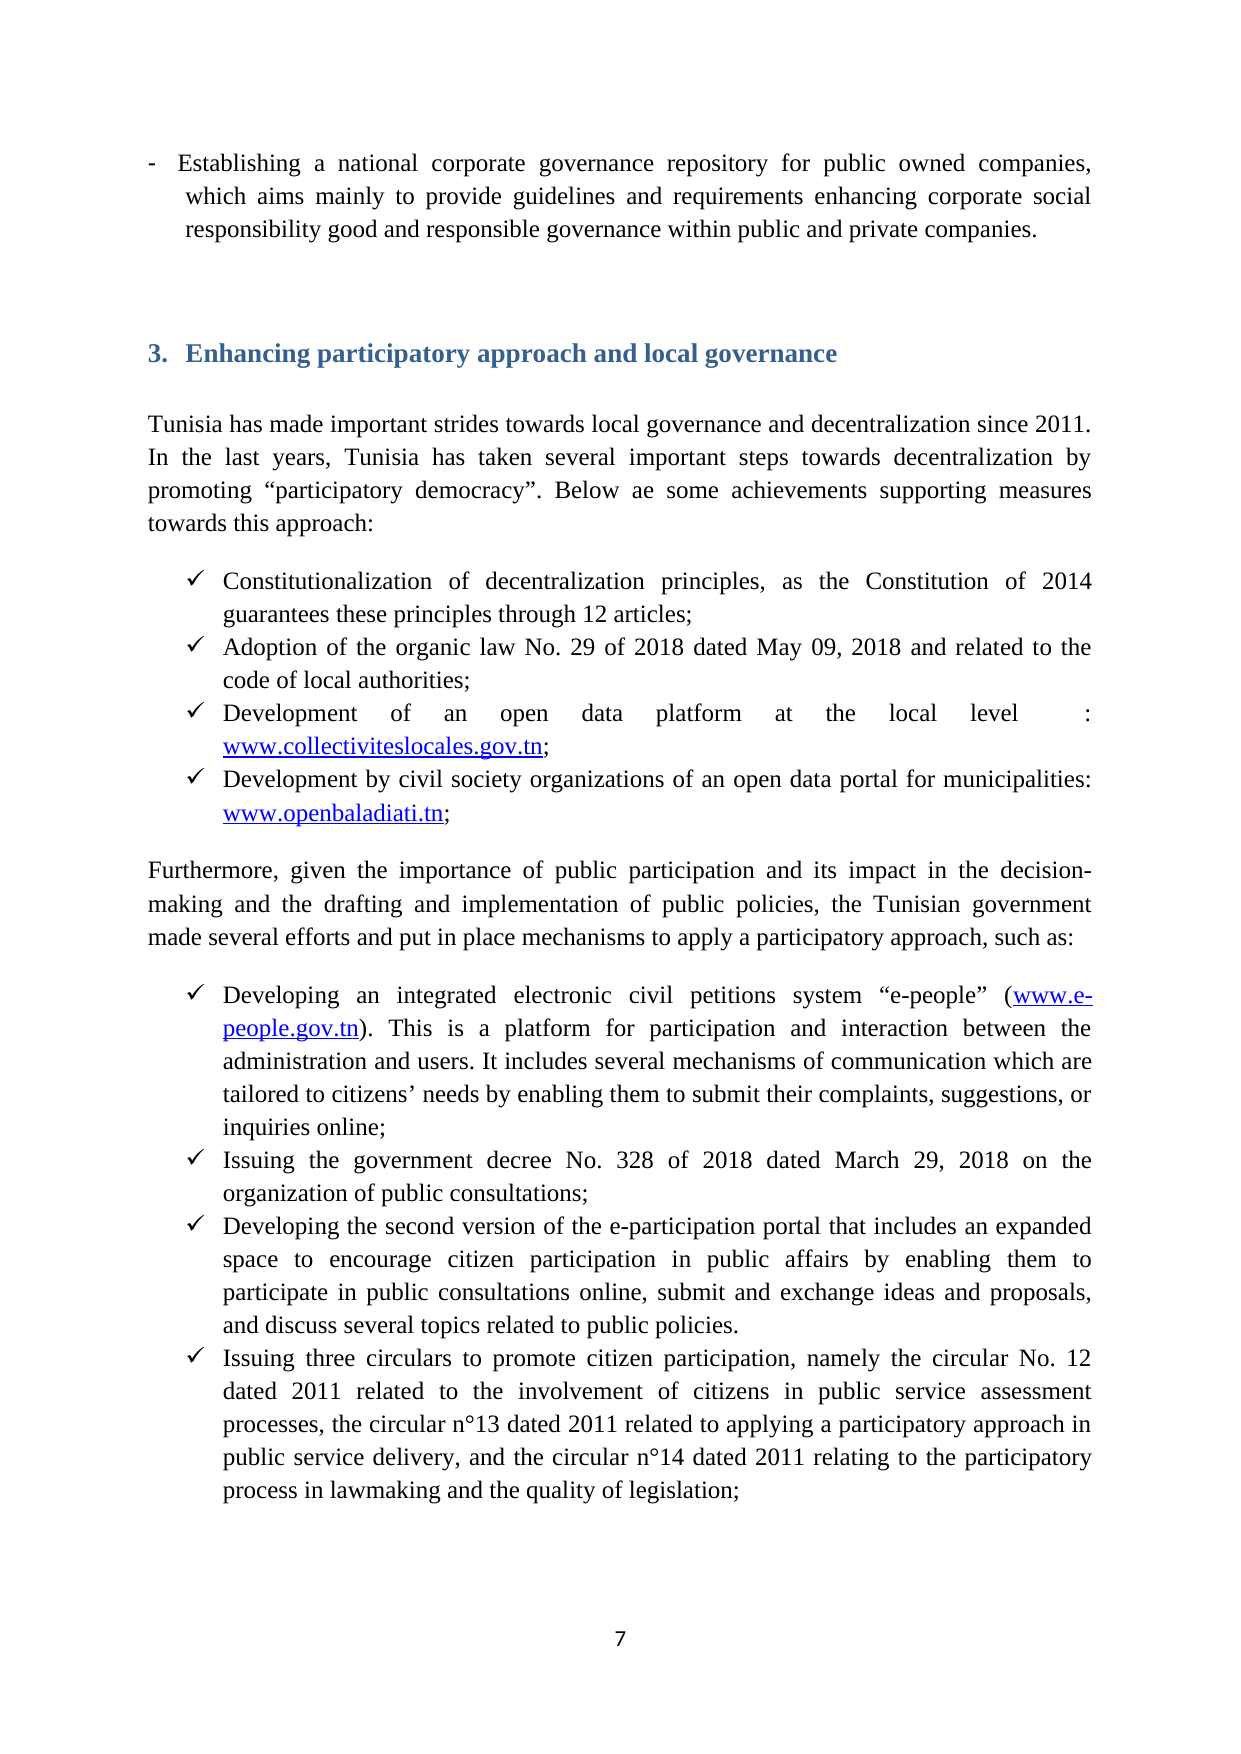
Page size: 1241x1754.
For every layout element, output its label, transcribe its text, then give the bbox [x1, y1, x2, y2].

list Development of an open data platform at the local level : www.collectiviteslocales.gov.tn; [185, 698, 1093, 760]
list Developing the second version of the e-participation portal that includes an expanded space to encourage citizen participation in public affairs by enabling them to participate in public consultations online, submit and exchange ideas and proposals, and discuss several topics related to public policies. [185, 1211, 1093, 1339]
text Tunisia has made important strides towards local governance and decentralization since 2011. In the last years, Tunisia has taken several important steps towards decentralization by promoting “participatory democracy”. Below ae some achievements supporting measures towards this approach: [148, 409, 1093, 537]
list Adoption of the organic law No. 29 of 2018 dated May 09, 2018 and related to the code of local authorities; [185, 632, 1093, 694]
list Developing an integrated electronic civil petitions system “e-people” (www.e-people.gov.tn). This is a platform for participation and interaction between the administration and users. It includes several mechanisms of communication which are tailored to citizens’ needs by enabling them to submit their complaints, suggestions, or inquiries online; [185, 980, 1093, 1141]
list Constitutionalization of decentralization principles, as the Constitution of 2014 guarantees these principles through 12 articles; [185, 566, 1093, 628]
list Establishing a national corporate governance repository for public owned companies, which aims mainly to provide guidelines and requirements enhancing corporate social responsibility good and responsible governance within public and private companies. [148, 148, 1093, 242]
text Furthermore, given the importance of public participation and its impact in the decision-making and the drafting and implementation of public policies, the Tunisian government made several efforts and put in place mechanisms to apply a participatory approach, such as: [148, 856, 1093, 950]
list Issuing three circulars to promote citizen participation, namely the circular No. 12 dated 2011 related to the involvement of citizens in public service assessment processes, the circular n°13 dated 2011 related to applying a participatory approach in public service delivery, and the circular n°14 dated 2011 relating to the participatory process in lawmaking and the quality of legislation; [185, 1343, 1093, 1504]
list Issuing the government decree No. 328 of 2018 dated March 29, 2018 on the organization of public consultations; [185, 1145, 1093, 1207]
list Development by civil society organizations of an open data portal for municipalities: www.openbaladiati.tn; [185, 764, 1093, 826]
list Enhancing participatory approach and local governance [148, 337, 1093, 368]
